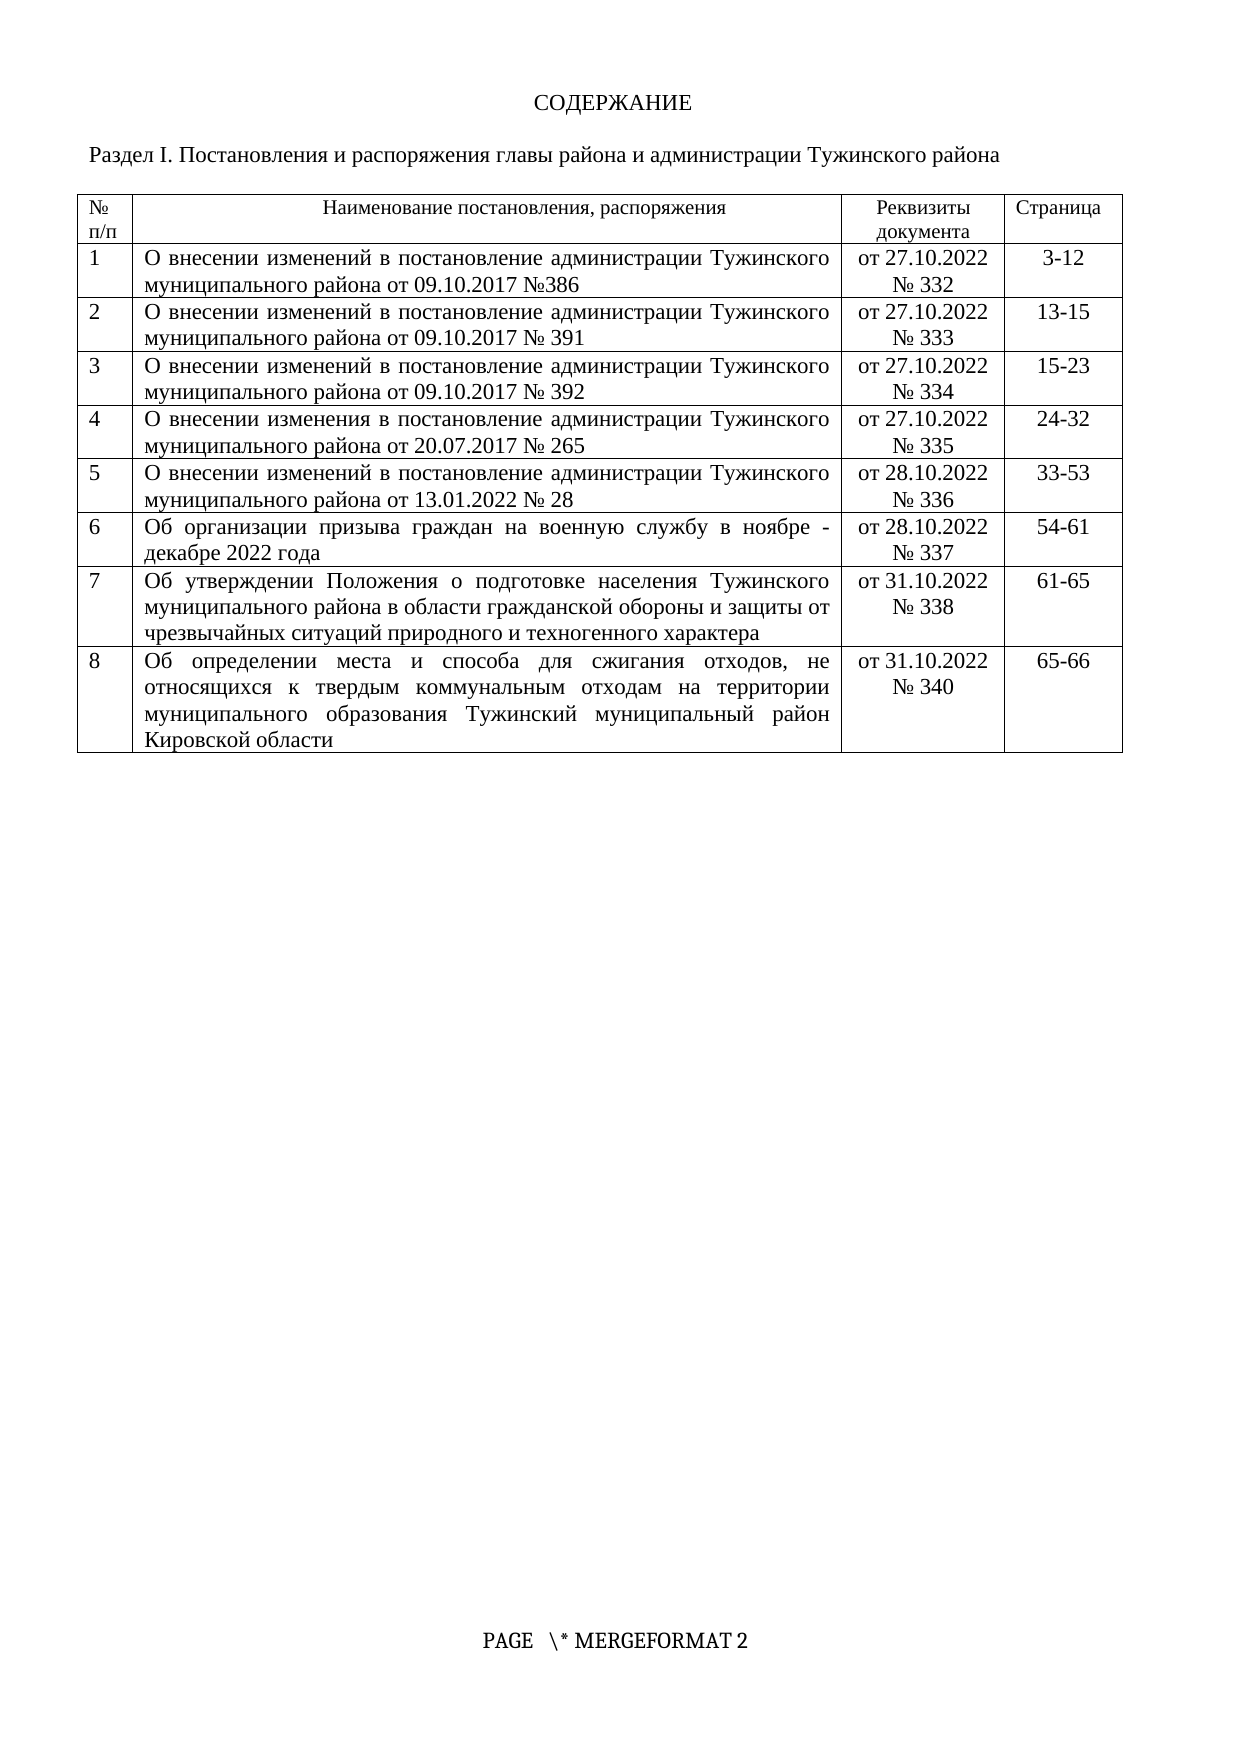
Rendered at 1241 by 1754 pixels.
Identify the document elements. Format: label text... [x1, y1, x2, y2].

table_cell от 28.10.2022 № 337 [842, 513, 1004, 566]
table_cell 54-61 [1005, 513, 1122, 566]
table_cell О внесении изменений в постановление администрации Тужинского муниципального района от 09.10.2017 № 391 [133, 298, 841, 351]
table_cell 6 [78, 513, 132, 566]
table_cell от 27.10.2022 № 334 [842, 352, 1004, 404]
table_cell от 27.10.2022 № 335 [842, 406, 1004, 458]
table_cell Об утверждении Положения о подготовке населения Тужинского муниципального района в области гражданской обороны и защиты от чрезвычайных ситуаций природного и техногенного характера [133, 567, 841, 646]
table_cell О внесении изменений в постановление администрации Тужинского муниципального района от 09.10.2017 № 392 [133, 352, 841, 404]
table_cell 3 [78, 352, 132, 404]
table_header № п/п [78, 195, 132, 243]
table_cell 3-12 [1005, 244, 1122, 297]
table_cell 13-15 [1005, 298, 1122, 351]
table_cell Об определении места и способа для сжигания отходов, не относящихся к твердым коммунальным отходам на территории муниципального образования Тужинский муниципальный район Кировской области [133, 647, 841, 752]
text СОДЕРЖАНИЕ [89, 89, 1137, 115]
table_cell от 31.10.2022 № 340 [842, 647, 1004, 752]
table_cell 4 [78, 406, 132, 458]
text Раздел I. Постановления и распоряжения главы района и администрации Тужинского района [89, 141, 1137, 168]
table_cell 5 [78, 459, 132, 512]
table_cell О внесении изменения в постановление администрации Тужинского муниципального района от 20.07.2017 № 265 [133, 406, 841, 458]
table_cell О внесении изменений в постановление администрации Тужинского муниципального района от 09.10.2017 №386 [133, 244, 841, 297]
table_cell О внесении изменений в постановление администрации Тужинского муниципального района от 13.01.2022 № 28 [133, 459, 841, 512]
table_cell 33-53 [1005, 459, 1122, 512]
table_cell 1 [78, 244, 132, 297]
table_cell 8 [78, 647, 132, 752]
table_cell 15-23 [1005, 352, 1122, 404]
table_cell от 27.10.2022 № 333 [842, 298, 1004, 351]
table_cell от 27.10.2022 № 332 [842, 244, 1004, 297]
table_cell 2 [78, 298, 132, 351]
table_cell 24-32 [1005, 406, 1122, 458]
table_cell Об организации призыва граждан на военную службу в ноябре - декабре 2022 года [133, 513, 841, 566]
table_cell 61-65 [1005, 567, 1122, 646]
table_cell от 31.10.2022 № 338 [842, 567, 1004, 646]
table_cell 65-66 [1005, 647, 1122, 752]
table_header Страница [1005, 195, 1122, 243]
table_cell 7 [78, 567, 132, 646]
table_header Реквизиты документа [842, 195, 1004, 243]
table_cell от 28.10.2022 № 336 [842, 459, 1004, 512]
table_header Наименование постановления, распоряжения [133, 195, 841, 243]
